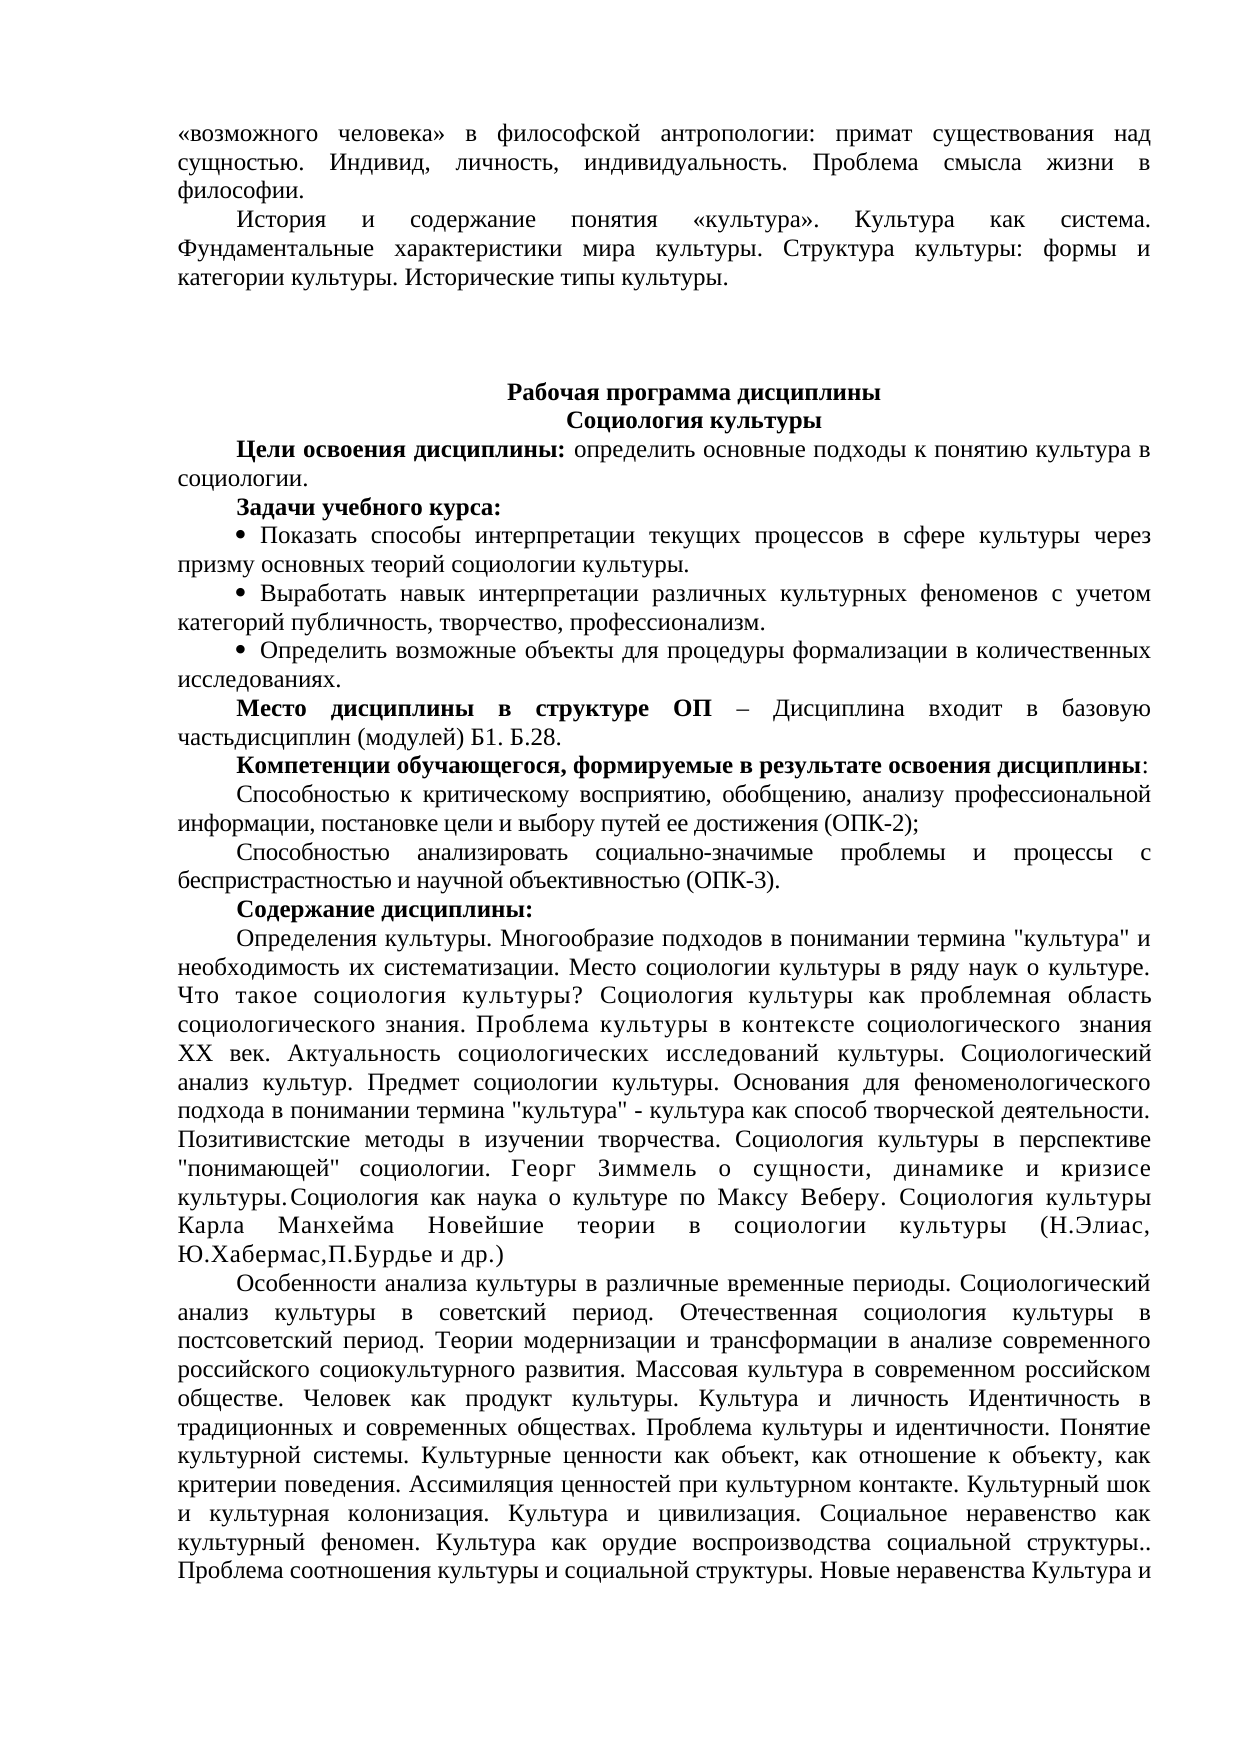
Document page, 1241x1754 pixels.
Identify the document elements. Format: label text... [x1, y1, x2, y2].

text Способностью анализировать социально-значимые проблемы и процессы с беспристрастностью и научной объективностью (ОПК-3). [177, 837, 1152, 894]
text История и содержание понятия «культура». Культура как система. Фундаментальные характеристики мира культуры. Структура культуры: формы и категории культуры. Исторические типы культуры. [177, 204, 1152, 291]
text Определения культуры. Многообразие подходов в понимании термина "культура" и необходимость их систематизации. Место социологии культуры в ряду наук о культуре. Что такое социология культуры? Социология культуры как проблемная область социологического знания. Проблема культуры в контексте социологического знания XX век. Актуальность социологических исследований культуры. Социологический анализ культур. Предмет социологии культуры. Основания для феноменологического подхода в понимании термина "культура" - культура как способ творческой деятельности. Позитивистские методы в изучении творчества. Социология культуры в перспективе "понимающей" социологии. Георг Зиммель о сущности, динамике и кризисе культуры.Социология как наука о культуре по Максу Веберу. Социология культуры Карла Манхейма Новейшие теории в социологии культуры (Н.Элиас, Ю.Хабермас,П.Бурдье и др.) [177, 923, 1152, 1268]
text Место дисциплины в структуре ОП – Дисциплина входит в базовую частьдисциплин (модулей) Б1. Б.28. [177, 693, 1152, 751]
text Цели освоения дисциплины: определить основные подходы к понятию культура в социологии. [177, 434, 1152, 492]
list Выработать навык интерпретации различных культурных феноменов с учетом категорий публичность, творчество, профессионализм. [177, 578, 1152, 636]
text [177, 1268, 1152, 1584]
text Задачи учебного курса: [177, 492, 1152, 521]
list Определить возможные объекты для процедуры формализации в количественных исследованиях. [177, 636, 1152, 693]
text Компетенции обучающегося, формируемые в результате освоения дисциплины: [177, 751, 1152, 779]
text Социология культуры [177, 406, 1152, 434]
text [177, 118, 1152, 204]
text Содержание дисциплины: [177, 894, 1152, 923]
list Показать способы интерпретации текущих процессов в сфере культуры через призму основных теорий социологии культуры. [177, 521, 1152, 578]
text Способностью к критическому восприятию, обобщению, анализу профессиональной информации, постановке цели и выбору путей ее достижения (ОПК-2); [177, 779, 1152, 837]
text Рабочая программа дисциплины [177, 377, 1152, 406]
